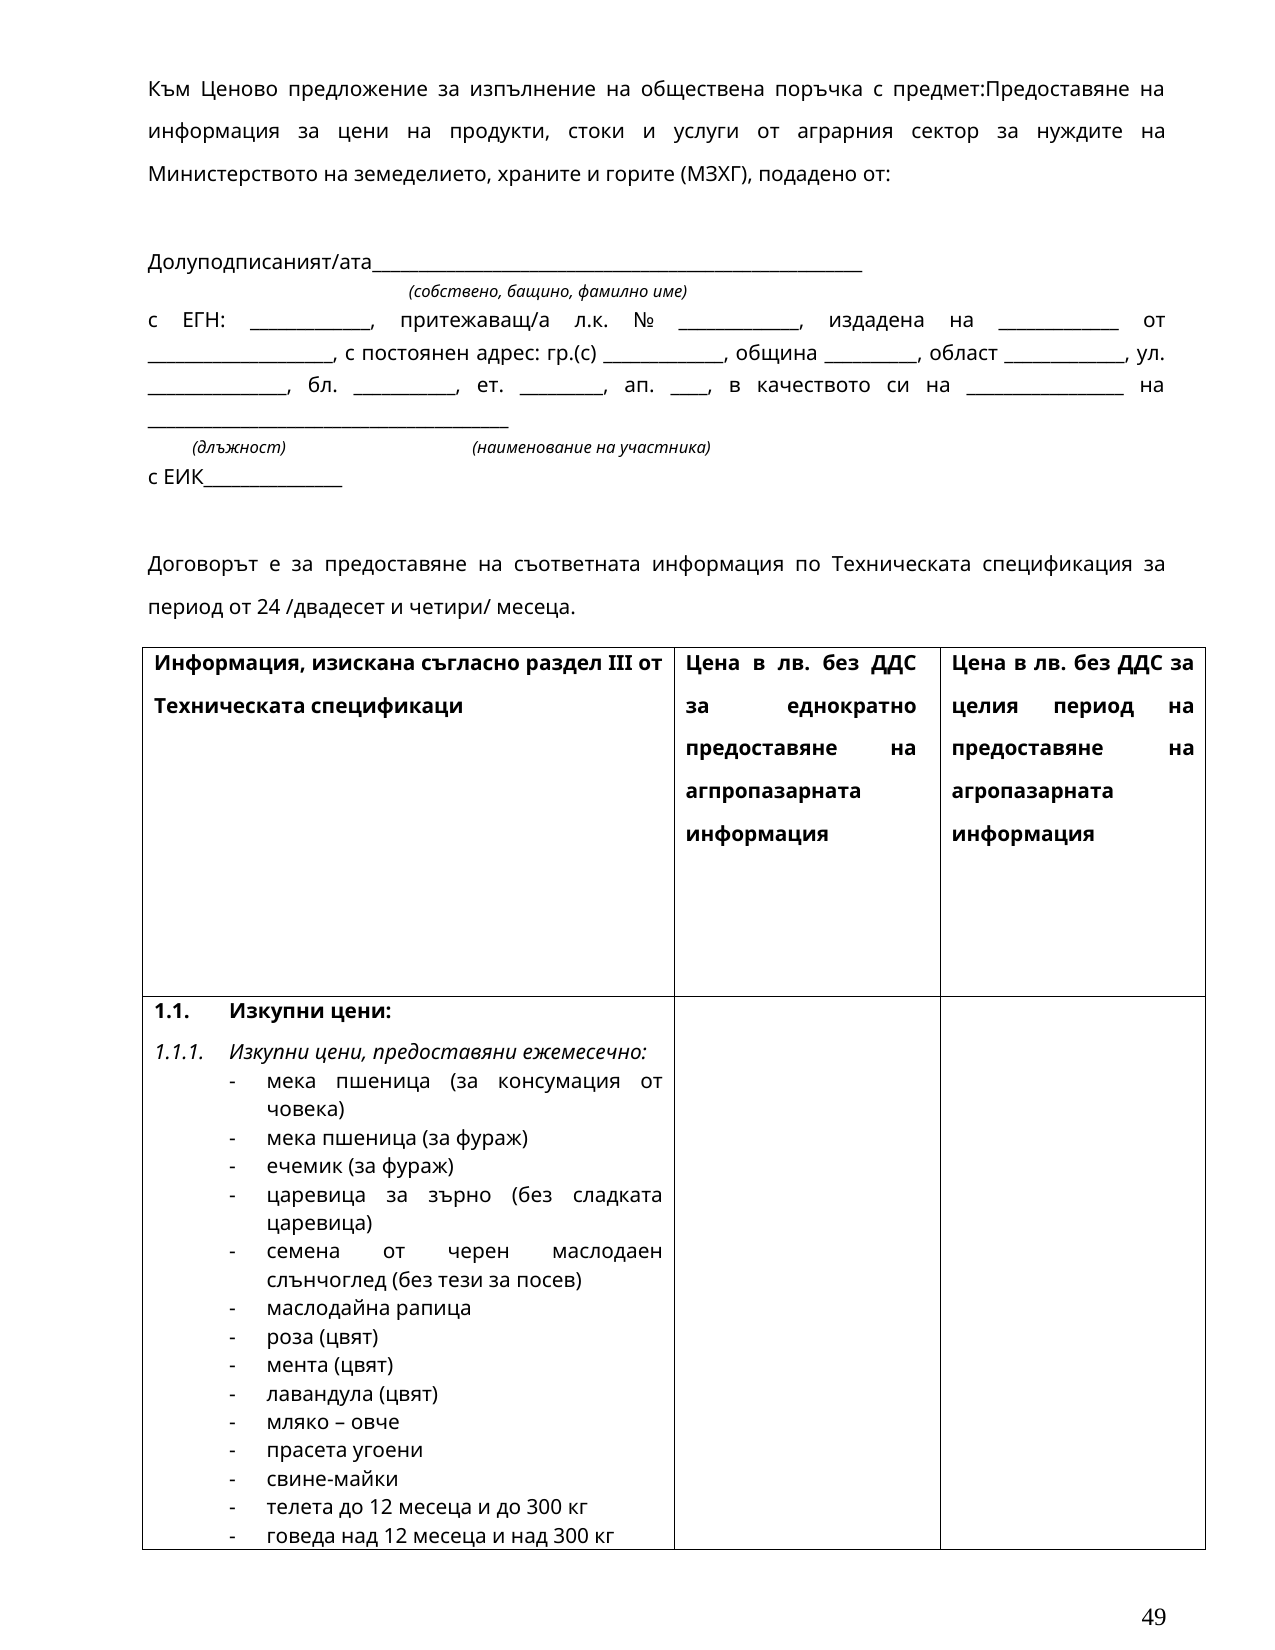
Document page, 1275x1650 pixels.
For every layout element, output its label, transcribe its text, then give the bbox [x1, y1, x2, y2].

text (длъжност) (наименование на участника) [148, 436, 1167, 458]
text Към Ценово предложение за изпълнение на обществена поръчка с предмет:Предоставяне на информация за цени на продукти, стоки и услуги от аграрния сектор за нуждите на Министерството на земеделието, храните и горите (МЗХГ), подадено от: [148, 74, 1167, 187]
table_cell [143, 997, 674, 1549]
text с ЕИК_______________ [148, 462, 1167, 490]
text Долуподписаният/ата_____________________________________________________ [148, 247, 1167, 275]
table_header Информация, изискана съгласно раздел ІІІ от Техническата спецификаци [143, 648, 674, 996]
table_header Цена в лв. без ДДС за еднократно предоставяне на агпропазарната информация [675, 648, 940, 946]
text Договорът е за предоставяне на съответната информация по Техническата спецификация за период от 24 /двадесет и четири/ месеца. [148, 549, 1167, 621]
table_cell [675, 997, 940, 1549]
table_cell [675, 946, 940, 996]
text (собствено, бащино, фамилно име) [148, 279, 1167, 302]
table_header Цена в лв. без ДДС за целия период на предоставяне на агропазарната информация [941, 648, 1205, 946]
table_cell [941, 946, 1205, 996]
table_cell [941, 997, 1205, 1549]
text с ЕГН: _____________, притежаващ/а л.к. № _____________, издадена на _____________ от ____________________, с постоянен адрес: гр.(с) _____________, община __________, област _____________, ул. _______________, бл. ___________, ет. _________, ап. ____, в качеството си на _________________ на _______________________________________ [148, 305, 1167, 432]
